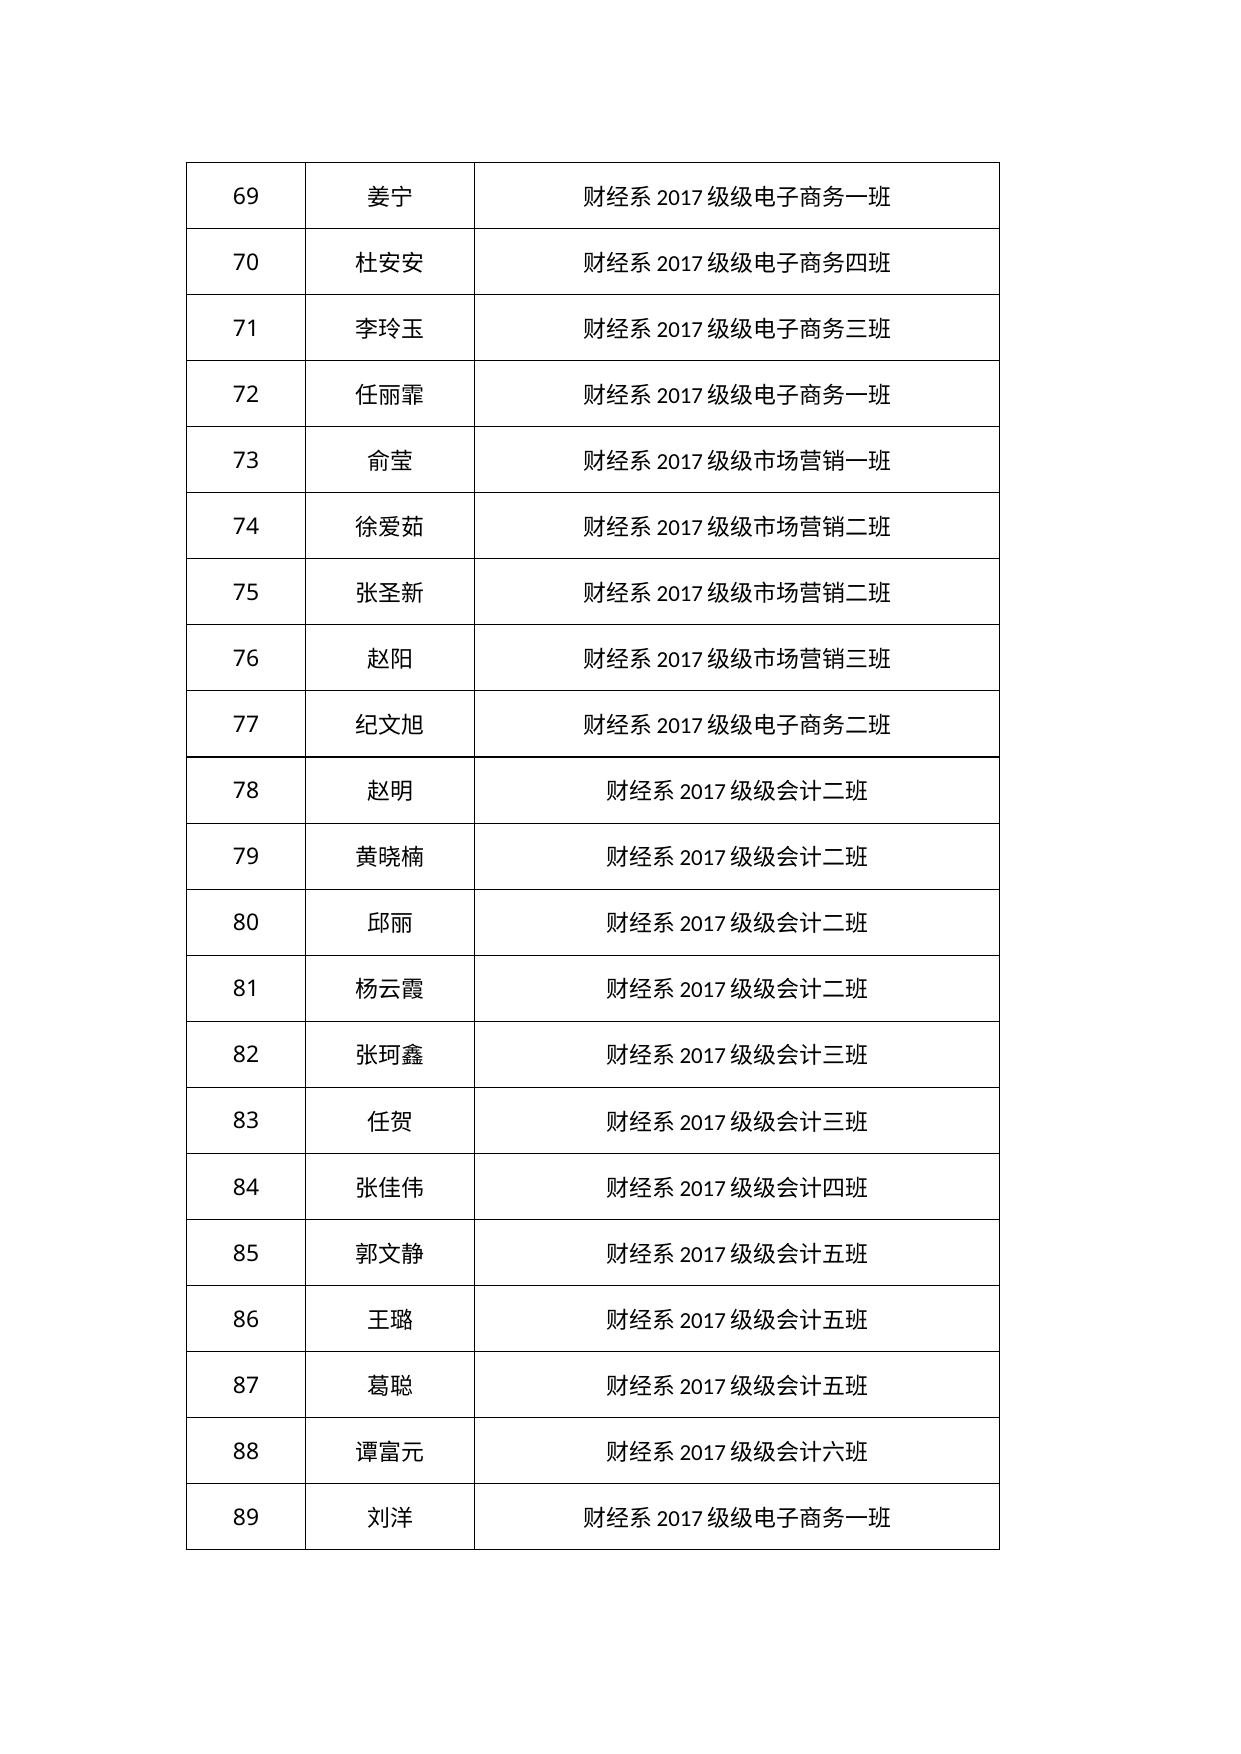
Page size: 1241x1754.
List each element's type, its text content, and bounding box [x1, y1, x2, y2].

table_cell 财经系2017级级会计二班 [475, 890, 999, 954]
table_cell 财经系2017级级市场营销二班 [475, 559, 999, 624]
table_cell 张佳伟 [306, 1154, 474, 1219]
table_cell 任贺 [306, 1088, 474, 1153]
table_cell 黄晓楠 [306, 824, 474, 888]
table_cell 财经系2017级级会计五班 [475, 1352, 999, 1417]
table_cell 76 [187, 625, 305, 690]
table_cell 72 [187, 361, 305, 426]
table_cell 83 [187, 1088, 305, 1153]
table_cell 财经系2017级级会计二班 [475, 956, 999, 1021]
table_cell 刘洋 [306, 1484, 474, 1549]
table_cell 71 [187, 295, 305, 360]
table_cell 84 [187, 1154, 305, 1219]
table_cell 财经系2017级级会计五班 [475, 1220, 999, 1285]
table_cell 87 [187, 1352, 305, 1417]
table_cell 财经系2017级级电子商务一班 [475, 1484, 999, 1549]
table_cell 郭文静 [306, 1220, 474, 1285]
table_cell 78 [187, 758, 305, 822]
table_cell 财经系2017级级电子商务一班 [475, 361, 999, 426]
table_cell 葛聪 [306, 1352, 474, 1417]
table_cell 张珂鑫 [306, 1022, 474, 1087]
table_cell 财经系2017级级会计六班 [475, 1418, 999, 1483]
table_cell 财经系2017级级会计三班 [475, 1088, 999, 1153]
table_cell 73 [187, 427, 305, 492]
table_cell 王璐 [306, 1286, 474, 1351]
table_cell 75 [187, 559, 305, 624]
table_cell 徐爱茹 [306, 493, 474, 558]
table_cell 财经系2017级级市场营销二班 [475, 493, 999, 558]
table_cell 财经系2017级级会计二班 [475, 758, 999, 822]
table_cell 谭富元 [306, 1418, 474, 1483]
table_cell 赵阳 [306, 625, 474, 690]
table_cell 财经系2017级级电子商务一班 [475, 163, 999, 228]
table_cell 财经系2017级级会计三班 [475, 1022, 999, 1087]
table_cell 财经系2017级级会计四班 [475, 1154, 999, 1219]
table_cell 任丽霏 [306, 361, 474, 426]
table_cell 财经系2017级级会计五班 [475, 1286, 999, 1351]
table_cell 77 [187, 691, 305, 756]
table_cell 79 [187, 824, 305, 888]
table_cell 财经系2017级级会计二班 [475, 824, 999, 888]
table_cell 张圣新 [306, 559, 474, 624]
table_cell 70 [187, 229, 305, 294]
table_cell 86 [187, 1286, 305, 1351]
table_cell 赵明 [306, 758, 474, 822]
table_cell 89 [187, 1484, 305, 1549]
table_cell 姜宁 [306, 163, 474, 228]
table_cell 俞莹 [306, 427, 474, 492]
table_cell 财经系2017级级电子商务二班 [475, 691, 999, 756]
table_cell 李玲玉 [306, 295, 474, 360]
table_cell 财经系2017级级市场营销一班 [475, 427, 999, 492]
table_cell 74 [187, 493, 305, 558]
table_cell 81 [187, 956, 305, 1021]
table_cell 69 [187, 163, 305, 228]
table_cell 纪文旭 [306, 691, 474, 756]
table_cell 88 [187, 1418, 305, 1483]
table_cell 财经系2017级级电子商务四班 [475, 229, 999, 294]
table_cell 85 [187, 1220, 305, 1285]
table_cell 财经系2017级级市场营销三班 [475, 625, 999, 690]
table_cell 80 [187, 890, 305, 954]
table_cell 杜安安 [306, 229, 474, 294]
table_cell 邱丽 [306, 890, 474, 954]
table_cell 财经系2017级级电子商务三班 [475, 295, 999, 360]
table_cell 杨云霞 [306, 956, 474, 1021]
table_cell 82 [187, 1022, 305, 1087]
